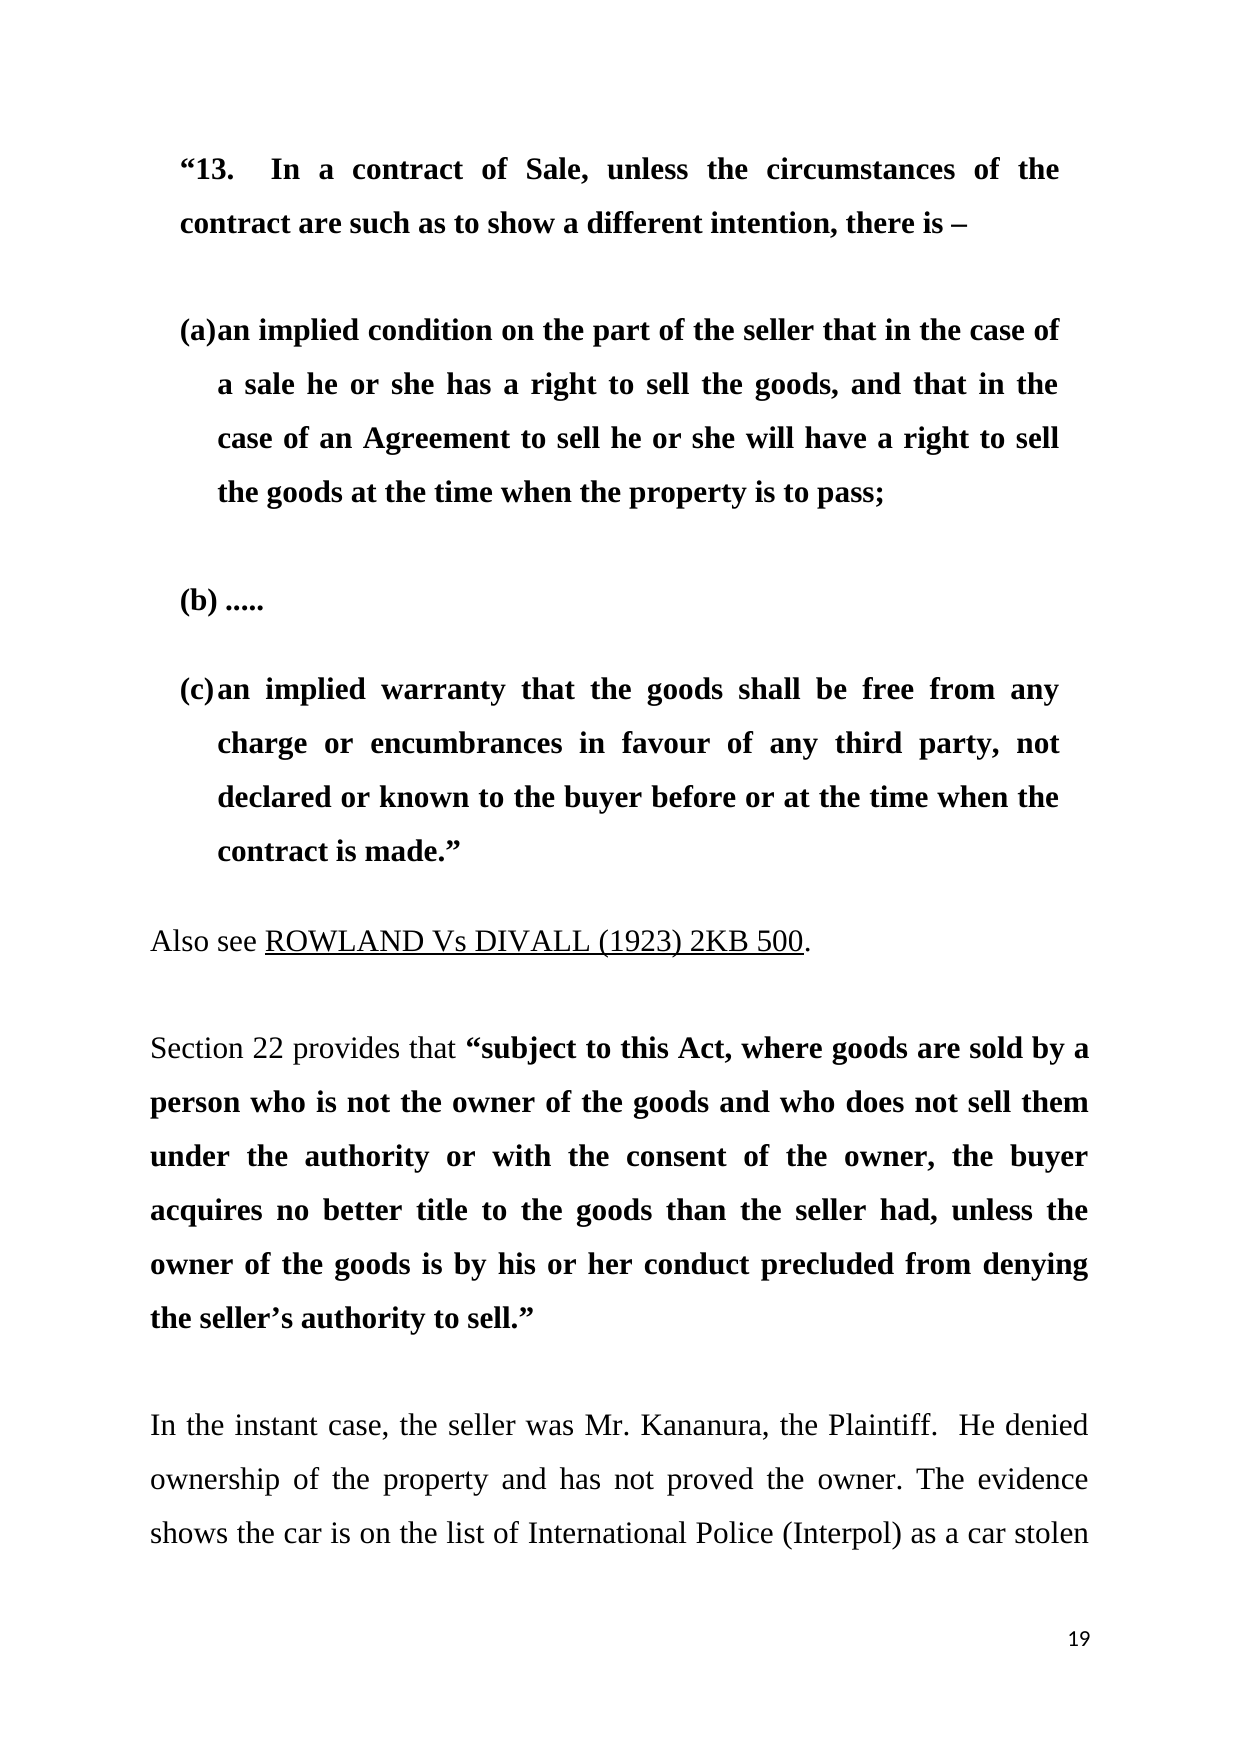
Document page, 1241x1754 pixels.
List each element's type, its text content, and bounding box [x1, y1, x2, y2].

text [150, 1407, 1090, 1550]
text Section 22 provides that “subject to this Act, where goods are sold by a person who is not the owner of the goods and who does not sell them under the authority or with the consent of the owner, the buyer acquires no better title to the goods than the seller had, unless the owner of the goods is by his or her conduct precluded from denying the seller’s authority to sell.” [150, 1030, 1090, 1335]
list an implied warranty that the goods shall be free from any charge or encumbrances in favour of any third party, not declared or known to the buyer before or at the time when the contract is made.” [179, 671, 1061, 868]
text “13. In a contract of Sale, unless the circumstances of the contract are such as to show a different intention, there is – [179, 150, 1061, 240]
list ..... [179, 581, 1061, 617]
list an implied condition on the part of the seller that in the case of a sale he or she has a right to sell the goods, and that in the case of an Agreement to sell he or she will have a right to sell the goods at the time when the property is to pass; [179, 312, 1061, 509]
text Also see ROWLAND Vs DIVALL (1923) 2KB 500. [150, 922, 1090, 958]
